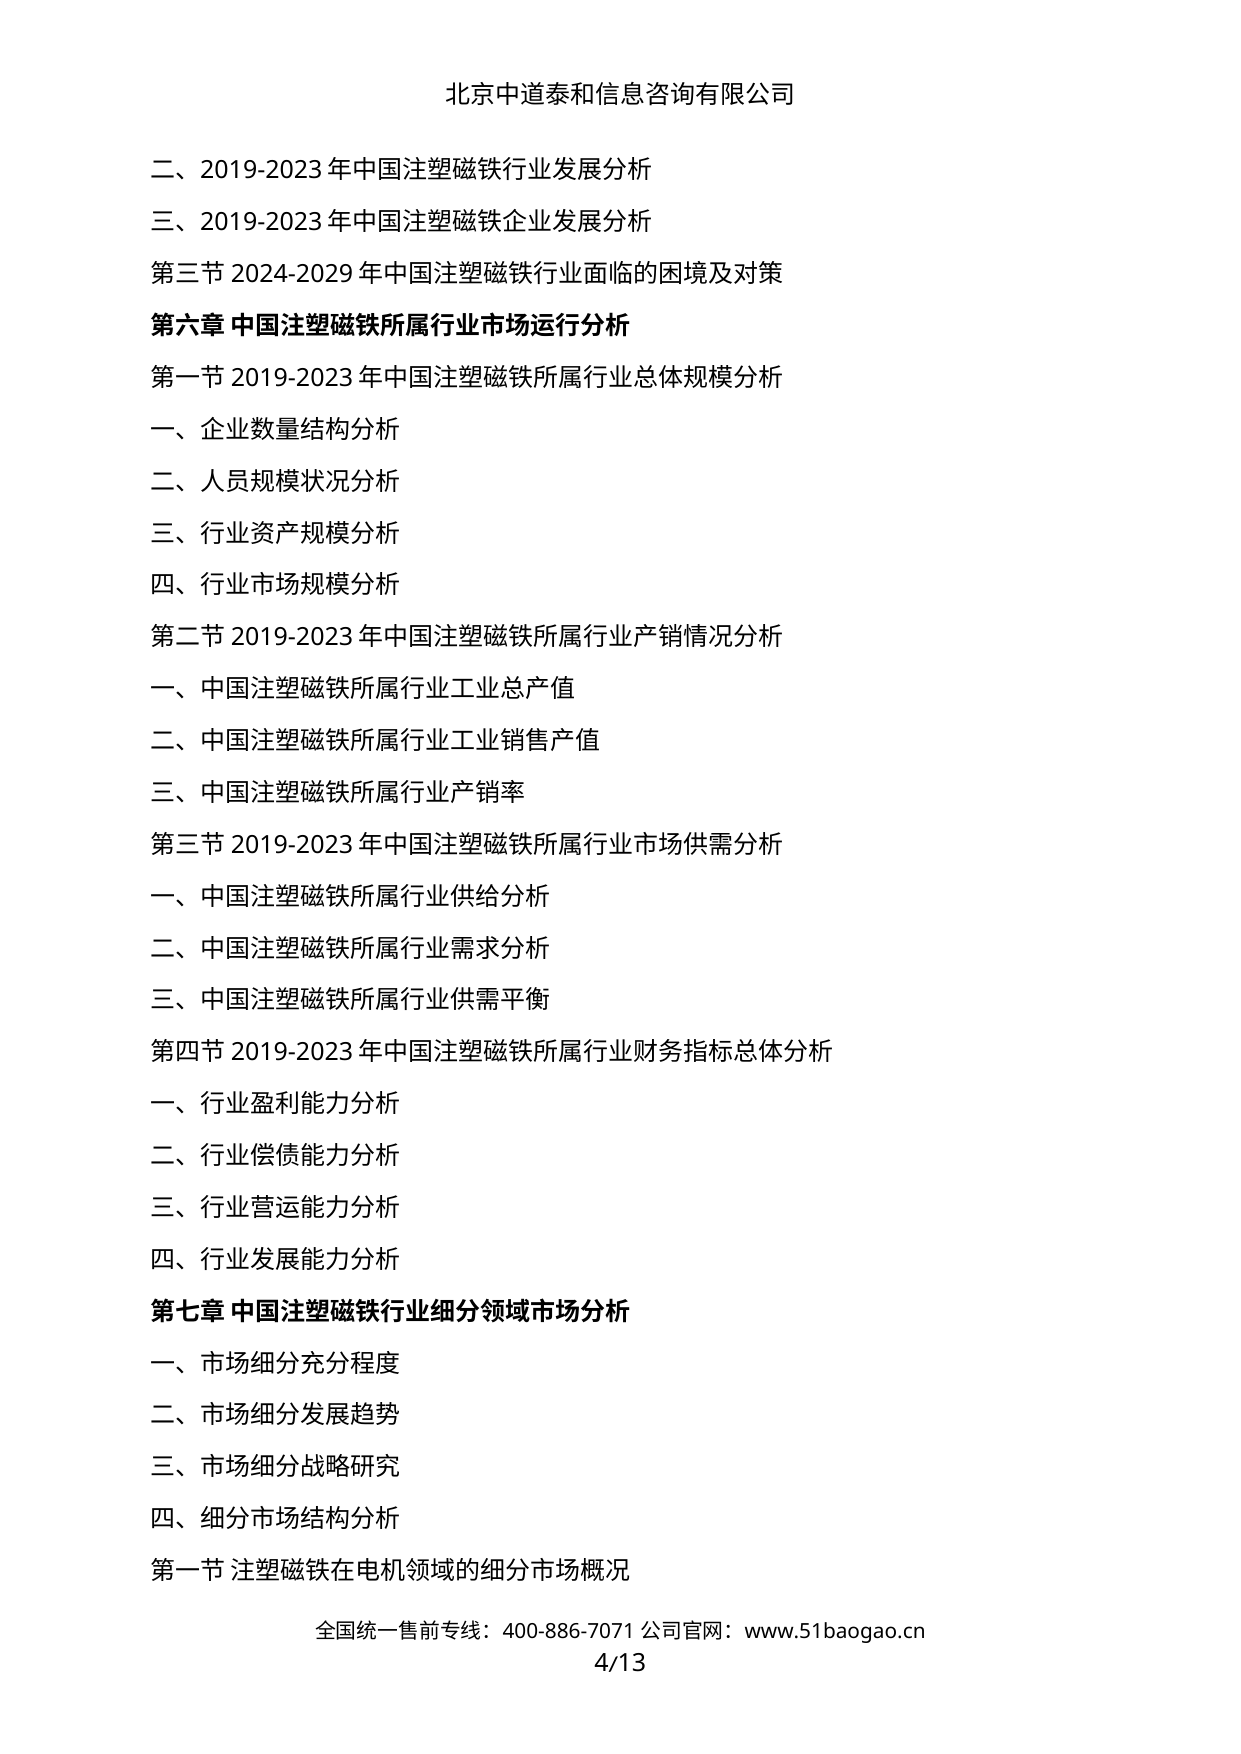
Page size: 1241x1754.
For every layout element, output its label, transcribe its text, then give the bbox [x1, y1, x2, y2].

text 二、2019-2023年中国注塑磁铁行业发展分析 [150, 150, 1090, 186]
text 三、行业资产规模分析 [150, 513, 1090, 549]
text 二、市场细分发展趋势 [150, 1395, 1090, 1431]
text 三、中国注塑磁铁所属行业供需平衡 [150, 980, 1090, 1016]
text 三、中国注塑磁铁所属行业产销率 [150, 772, 1090, 809]
text 第一节 注塑磁铁在电机领域的细分市场概况 [150, 1551, 1090, 1587]
text 第三节 2024-2029年中国注塑磁铁行业面临的困境及对策 [150, 254, 1090, 290]
text 三、市场细分战略研究 [150, 1447, 1090, 1483]
text 二、行业偿债能力分析 [150, 1136, 1090, 1172]
text 三、2019-2023年中国注塑磁铁企业发展分析 [150, 202, 1090, 238]
text 四、细分市场结构分析 [150, 1499, 1090, 1535]
text 三、行业营运能力分析 [150, 1187, 1090, 1224]
text 四、行业市场规模分析 [150, 565, 1090, 601]
text 第四节 2019-2023年中国注塑磁铁所属行业财务指标总体分析 [150, 1032, 1090, 1068]
text 第六章 中国注塑磁铁所属行业市场运行分析 [150, 306, 1090, 342]
text 一、中国注塑磁铁所属行业供给分析 [150, 876, 1090, 912]
text 一、行业盈利能力分析 [150, 1084, 1090, 1120]
text 第一节 2019-2023年中国注塑磁铁所属行业总体规模分析 [150, 357, 1090, 394]
text 一、企业数量结构分析 [150, 409, 1090, 446]
text 二、中国注塑磁铁所属行业需求分析 [150, 928, 1090, 964]
text 第七章 中国注塑磁铁行业细分领域市场分析 [150, 1291, 1090, 1327]
text 第三节 2019-2023年中国注塑磁铁所属行业市场供需分析 [150, 824, 1090, 861]
text 一、中国注塑磁铁所属行业工业总产值 [150, 669, 1090, 705]
text 二、人员规模状况分析 [150, 461, 1090, 497]
text 四、行业发展能力分析 [150, 1239, 1090, 1276]
text 一、市场细分充分程度 [150, 1343, 1090, 1379]
text 第二节 2019-2023年中国注塑磁铁所属行业产销情况分析 [150, 617, 1090, 653]
text 二、中国注塑磁铁所属行业工业销售产值 [150, 721, 1090, 757]
